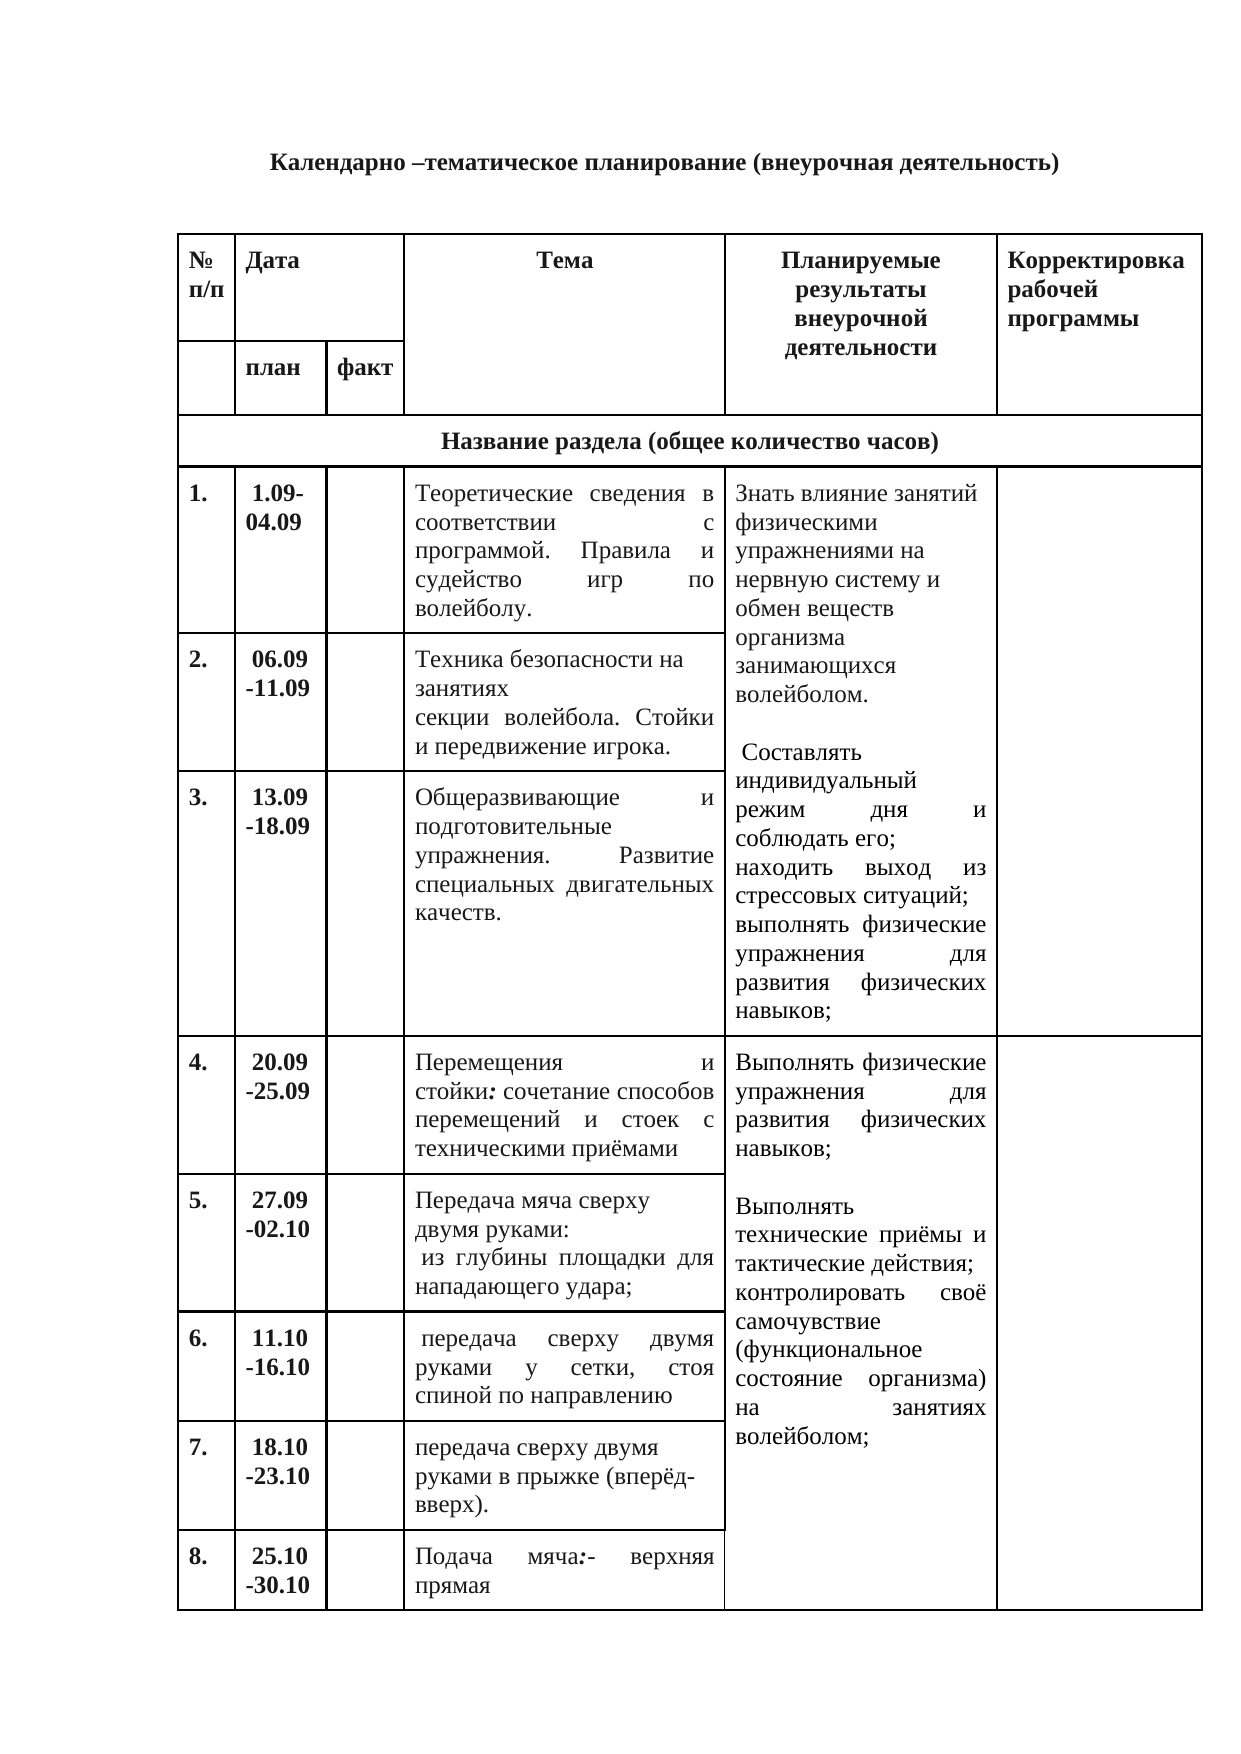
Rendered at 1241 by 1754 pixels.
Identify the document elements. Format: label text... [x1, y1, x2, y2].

table_header Дата [236, 235, 403, 340]
table_cell план [236, 342, 325, 414]
table_header Корректировка рабочей программы [998, 235, 1201, 414]
table_cell передача сверху двумя руками у сетки, стоя спиной по направлению [405, 1313, 724, 1419]
table_cell Знать влияние занятий физическими упражнениями на нервную систему и обмен веществ организма занимающихся волейболом. Составлять индивидуальный режим дня и соблюдать его; находить выход из стрессовых ситуаций; выполнять физические упражнения для развития физических навыков; [726, 468, 996, 1034]
table_cell Передача мяча сверху двумя руками: из глубины площадки для нападающего удара; [405, 1175, 724, 1310]
table_cell 5. [179, 1175, 234, 1310]
table_header Планируемые результаты внеурочной деятельности [726, 235, 996, 414]
table_cell 7. [179, 1422, 234, 1529]
table_cell факт [328, 342, 403, 414]
table_cell Общеразвивающие и подготовительные упражнения. Развитие специальных двигательных качеств. [405, 772, 724, 1034]
table_cell передача сверху двумя руками в прыжке (вперёд-вверх). [405, 1422, 724, 1529]
table_cell Перемещения и стойки: сочетание способов перемещений и стоек с техническими приёмами [405, 1037, 724, 1172]
table_cell 25.10-30.10 [236, 1531, 325, 1609]
table_header Тема [405, 235, 724, 414]
table_cell [998, 1037, 1201, 1609]
table_cell Название раздела (общее количество часов) [179, 416, 1201, 465]
table_cell [328, 468, 403, 632]
text Календарно –тематическое планирование (внеурочная деятельность) [177, 147, 1152, 176]
table_cell 1. [179, 468, 234, 632]
table_cell 13.09-18.09 [236, 772, 325, 1034]
table_cell [328, 772, 403, 1034]
table_cell [328, 634, 403, 770]
table_cell Подача мяча:- верхняя прямая [405, 1531, 724, 1609]
table_cell 1.09-04.09 [236, 468, 325, 632]
table_header № п/п [179, 235, 234, 340]
table_cell [328, 1531, 403, 1609]
table_cell 2. [179, 634, 234, 770]
table_cell [328, 1313, 403, 1419]
table_cell 6. [179, 1313, 234, 1419]
table_cell Теоретические сведения в соответствии с программой. Правила и судейство игр по волейболу. [405, 468, 724, 632]
table_cell 27.09-02.10 [236, 1175, 325, 1310]
table_cell 20.09-25.09 [236, 1037, 325, 1172]
table_cell [998, 468, 1201, 1034]
table_cell 11.10-16.10 [236, 1313, 325, 1419]
table_cell [328, 1037, 403, 1172]
table_cell [179, 342, 234, 414]
table_cell Выполнять физические упражнения для развития физических навыков; Выполнять технические приёмы и тактические действия; контролировать своё самочувствие (функциональное состояние организма) на занятиях волейболом; [725, 1037, 996, 1609]
table_cell Техника безопасности на занятиях секции волейбола. Стойки и передвижение игрока. [405, 634, 724, 770]
table_cell 06.09-11.09 [236, 634, 325, 770]
table_cell 8. [179, 1531, 234, 1609]
table_cell [328, 1422, 403, 1529]
table_cell [328, 1175, 403, 1310]
table_cell 4. [179, 1037, 234, 1172]
table_cell 3. [179, 772, 234, 1034]
table_cell 18.10-23.10 [236, 1422, 325, 1529]
